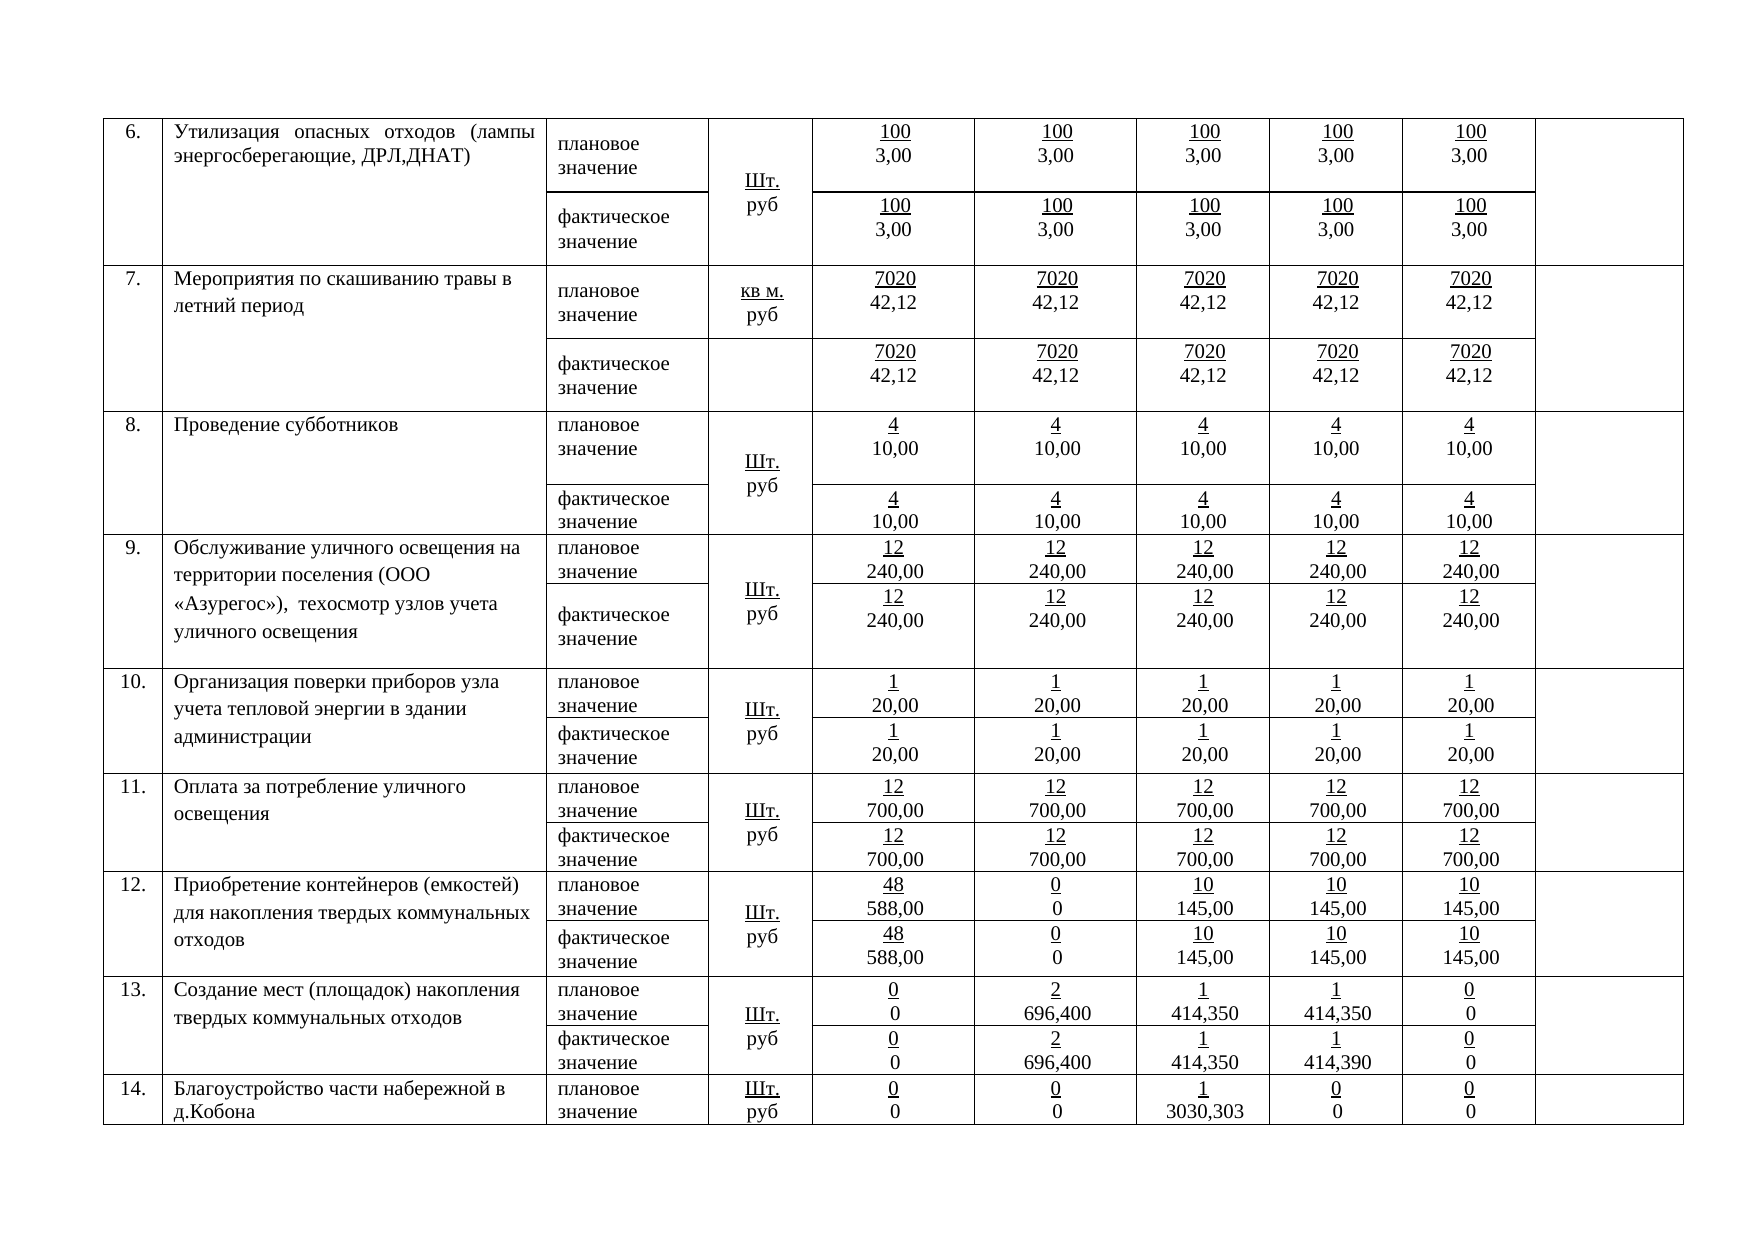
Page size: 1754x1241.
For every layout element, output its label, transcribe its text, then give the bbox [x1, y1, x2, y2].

table_cell 48 588,00 [813, 872, 974, 920]
table_cell Шт. руб [709, 774, 812, 871]
table_cell 1 3030,303 [1137, 1075, 1269, 1123]
table_cell Мероприятия по скашиванию травы в летний период [163, 266, 546, 411]
table_cell 11. [104, 774, 162, 871]
table_cell 1 20,00 [813, 718, 974, 773]
table_cell 1 20,00 [1403, 669, 1535, 717]
table_cell 7020 42,12 [813, 266, 974, 338]
table_cell фактическое значение [547, 193, 708, 265]
table_cell 7020 42,12 [1270, 266, 1402, 338]
table_cell 7. [104, 266, 162, 411]
table_cell Шт. руб [709, 872, 812, 976]
table_cell 12 700,00 [813, 823, 974, 871]
table_cell 7020 42,12 [975, 339, 1136, 411]
table_cell фактическое значение [547, 1026, 708, 1074]
table_cell 100 3,00 [813, 119, 974, 191]
table_cell 1 20,00 [1270, 669, 1402, 717]
table_cell Шт. руб [709, 412, 812, 533]
table_cell 10 145,00 [1270, 872, 1402, 920]
table_cell плановое значение [547, 119, 708, 191]
table_cell плановое значение [547, 774, 708, 822]
table_cell 4 10,00 [1270, 485, 1402, 533]
table_cell 2 696,400 [975, 1026, 1136, 1074]
table_cell [1536, 1075, 1683, 1123]
table_cell 8. [104, 412, 162, 533]
table_cell 0 0 [1403, 977, 1535, 1025]
table_cell 2 696,400 [975, 977, 1136, 1025]
table_cell 0 0 [975, 921, 1136, 976]
table_cell 12 700,00 [1403, 823, 1535, 871]
table_cell плановое значение [547, 535, 708, 583]
table_cell [1536, 119, 1683, 265]
table_cell плановое значение [547, 1075, 708, 1123]
table_cell 12. [104, 872, 162, 976]
table_cell фактическое значение [547, 921, 708, 976]
table_cell 12 240,00 [813, 584, 974, 668]
table_cell Оплата за потребление уличного освещения [163, 774, 546, 871]
table_cell 100 3,00 [1137, 119, 1269, 191]
table_cell 1 414,350 [1137, 1026, 1269, 1074]
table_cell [163, 1075, 546, 1123]
table_cell 4 10,00 [1137, 412, 1269, 484]
table_cell [709, 339, 812, 411]
table_cell фактическое значение [547, 584, 708, 668]
table_cell 0 0 [1403, 1026, 1535, 1074]
table_cell 12 240,00 [1270, 535, 1402, 583]
table_cell Утилизация опасных отходов (лампы энергосберегающие, ДРЛ,ДНАТ) [163, 119, 546, 265]
table_cell 10 145,00 [1137, 921, 1269, 976]
table_cell 1 20,00 [1137, 718, 1269, 773]
table_cell Шт. руб [709, 1075, 812, 1123]
table_cell 48 588,00 [813, 921, 974, 976]
table_cell 100 3,00 [1403, 119, 1535, 191]
table_cell 100 3,00 [975, 119, 1136, 191]
table_cell 12 700,00 [813, 774, 974, 822]
table_cell [1536, 412, 1683, 533]
table_cell 10. [104, 669, 162, 773]
table_cell [1536, 266, 1683, 411]
table_cell 12 700,00 [1270, 823, 1402, 871]
table_cell 10 145,00 [1403, 921, 1535, 976]
table_cell 4 10,00 [813, 485, 974, 533]
table_cell фактическое значение [547, 485, 708, 533]
table_cell кв м. руб [709, 266, 812, 338]
table_cell 12 700,00 [975, 774, 1136, 822]
table_cell 1 20,00 [1270, 718, 1402, 773]
table_cell Создание мест (площадок) накопления твердых коммунальных отходов [163, 977, 546, 1074]
table_cell 1 20,00 [1403, 718, 1535, 773]
table_cell 0 0 [813, 1026, 974, 1074]
table_cell 4 10,00 [975, 485, 1136, 533]
table_cell плановое значение [547, 669, 708, 717]
table_cell 1 20,00 [1137, 669, 1269, 717]
table_cell 0 0 [1270, 1075, 1402, 1123]
table_cell 13. [104, 977, 162, 1074]
table_cell 1 414,350 [1270, 977, 1402, 1025]
table_cell 7020 42,12 [1137, 339, 1269, 411]
table_cell 1 20,00 [975, 669, 1136, 717]
table_cell 7020 42,12 [975, 266, 1136, 338]
table_cell фактическое значение [547, 339, 708, 411]
table_cell 100 3,00 [1137, 193, 1269, 265]
table_cell 12 240,00 [1137, 535, 1269, 583]
table_cell Шт. руб [709, 977, 812, 1074]
table_cell 0 0 [1403, 1075, 1535, 1123]
table_cell 12 240,00 [1137, 584, 1269, 668]
table_cell 10 145,00 [1270, 921, 1402, 976]
table_cell 10 145,00 [1403, 872, 1535, 920]
table_cell 7020 42,12 [813, 339, 974, 411]
table_cell 1 414,390 [1270, 1026, 1402, 1074]
table_cell 0 0 [975, 1075, 1136, 1123]
table_cell Организация поверки приборов узла учета тепловой энергии в здании администрации [163, 669, 546, 773]
table_cell 0 0 [813, 1075, 974, 1123]
table_cell [1536, 535, 1683, 668]
table_cell 12 240,00 [1403, 584, 1535, 668]
table_cell плановое значение [547, 266, 708, 338]
table_cell Приобретение контейнеров (емкостей) для накопления твердых коммунальных отходов [163, 872, 546, 976]
table_cell [1536, 977, 1683, 1074]
table_cell 4 10,00 [975, 412, 1136, 484]
table_cell Шт. руб [709, 119, 812, 265]
table_cell 12 700,00 [1137, 774, 1269, 822]
table_cell 1 414,350 [1137, 977, 1269, 1025]
table_cell 0 0 [813, 977, 974, 1025]
table_cell [1536, 872, 1683, 976]
table_cell 100 3,00 [813, 193, 974, 265]
table_cell Шт. руб [709, 669, 812, 773]
table_cell 12 700,00 [1270, 774, 1402, 822]
table_cell 12 700,00 [1137, 823, 1269, 871]
table_cell 100 3,00 [1270, 119, 1402, 191]
table_cell 12 240,00 [1403, 535, 1535, 583]
table_cell Проведение субботников [163, 412, 546, 533]
table_cell плановое значение [547, 412, 708, 484]
table_cell Обслуживание уличного освещения на территории поселения (ООО «Азурегос»), техосмотр узлов учета уличного освещения [163, 535, 546, 668]
table_cell 12 700,00 [1403, 774, 1535, 822]
table_cell 7020 42,12 [1137, 266, 1269, 338]
table_cell 12 240,00 [1270, 584, 1402, 668]
table_cell 14. [104, 1075, 162, 1123]
table_cell 7020 42,12 [1270, 339, 1402, 411]
table_cell Шт. руб [709, 535, 812, 668]
table_cell 100 3,00 [1270, 193, 1402, 265]
table_cell 0 0 [975, 872, 1136, 920]
table_cell 12 240,00 [813, 535, 974, 583]
table_cell 4 10,00 [1403, 412, 1535, 484]
table_cell 6. [104, 119, 162, 265]
table_cell 12 240,00 [975, 535, 1136, 583]
table_cell плановое значение [547, 872, 708, 920]
table_cell фактическое значение [547, 718, 708, 773]
table_cell 7020 42,12 [1403, 339, 1535, 411]
table_cell 100 3,00 [975, 193, 1136, 265]
table_cell 10 145,00 [1137, 872, 1269, 920]
table_cell фактическое значение [547, 823, 708, 871]
table_cell [1536, 774, 1683, 871]
table_cell 4 10,00 [1137, 485, 1269, 533]
table_cell 4 10,00 [1403, 485, 1535, 533]
table_cell [1536, 669, 1683, 773]
table_cell 4 10,00 [813, 412, 974, 484]
table_cell 1 20,00 [975, 718, 1136, 773]
table_cell плановое значение [547, 977, 708, 1025]
table_cell 12 700,00 [975, 823, 1136, 871]
table_cell 7020 42,12 [1403, 266, 1535, 338]
table_cell 4 10,00 [1270, 412, 1402, 484]
table_cell 100 3,00 [1403, 193, 1535, 265]
table_cell 12 240,00 [975, 584, 1136, 668]
table_cell 9. [104, 535, 162, 668]
table_cell 1 20,00 [813, 669, 974, 717]
